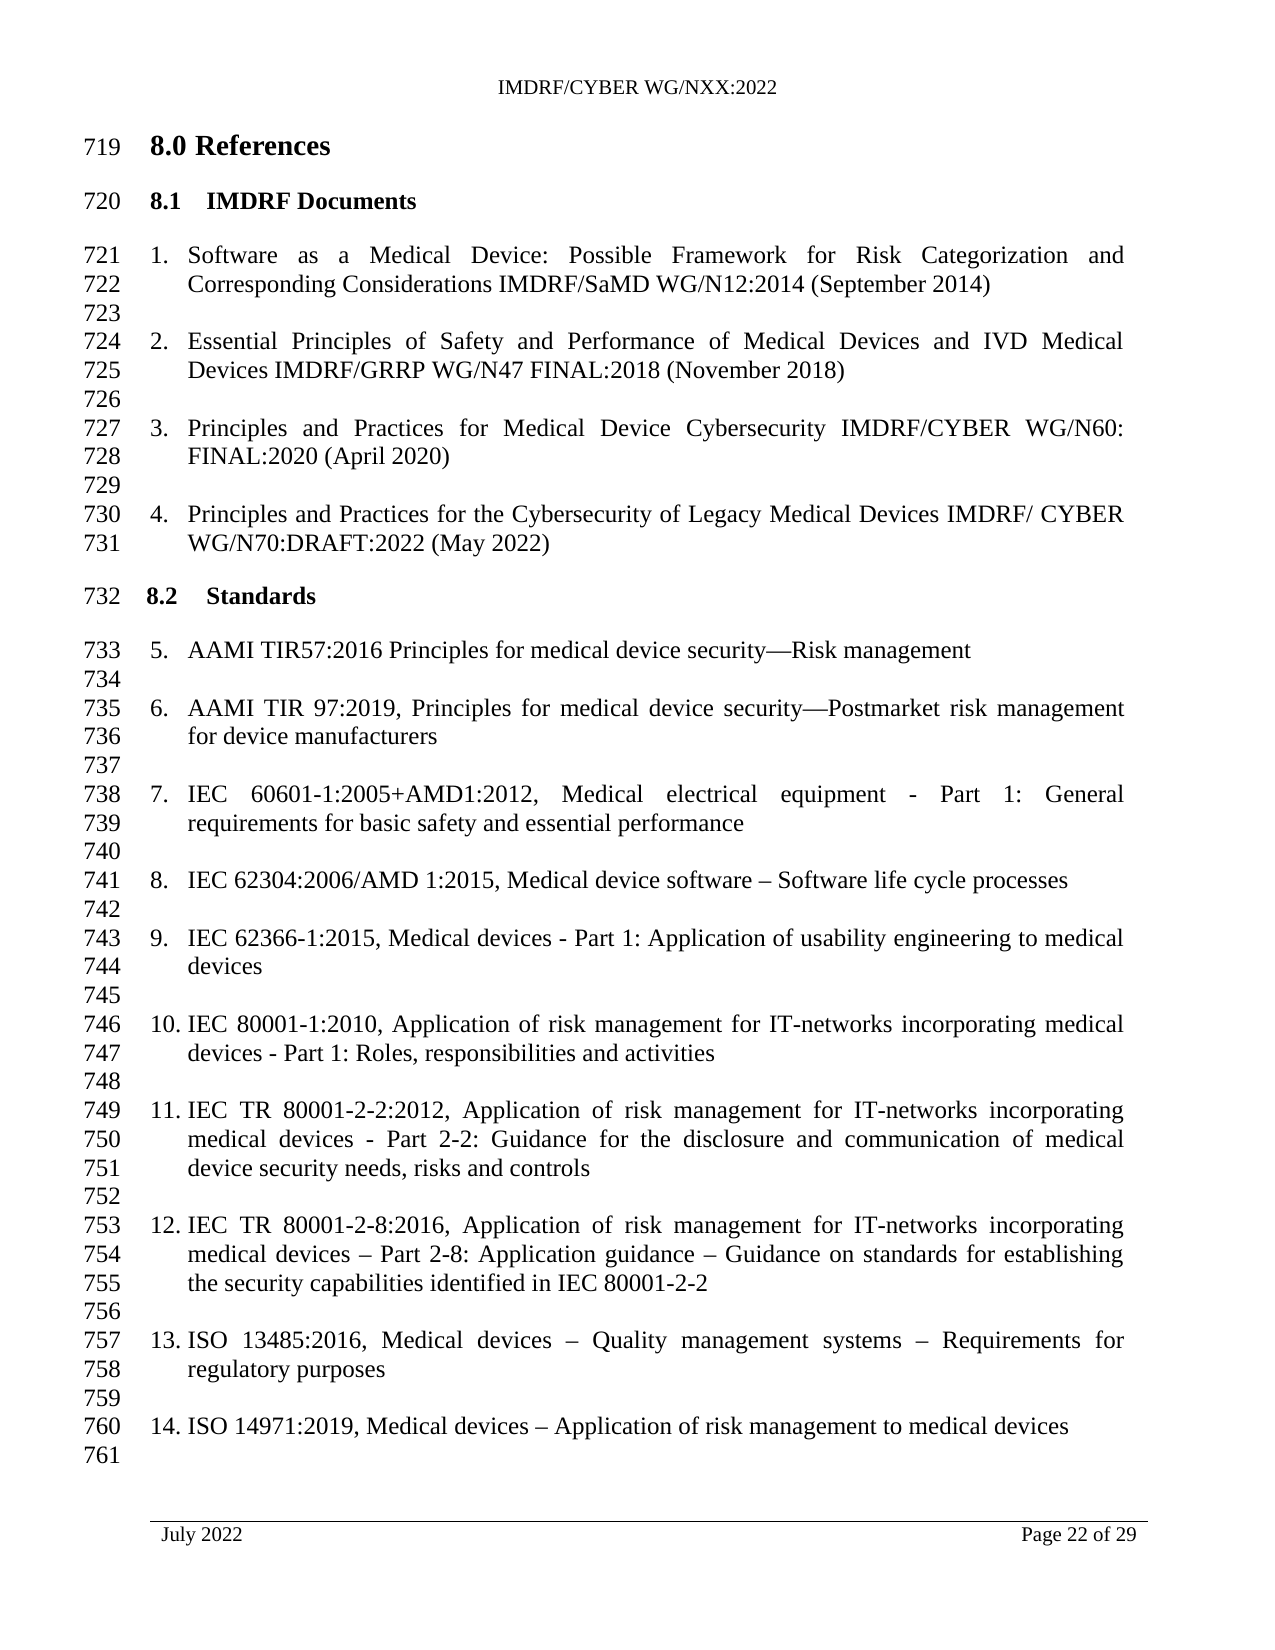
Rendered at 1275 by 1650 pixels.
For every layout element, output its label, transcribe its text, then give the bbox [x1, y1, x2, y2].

list Principles and Practices for Medical Device Cybersecurity IMDRF/CYBER WG/N60: FINAL:2020 (April 2020) [150, 413, 1125, 470]
list IEC 60601-1:2005+AMD1:2012, Medical electrical equipment - Part 1: General requirements for basic safety and essential performance [150, 779, 1125, 836]
subtitle References [150, 128, 1125, 161]
list AAMI TIR 97:2019, Principles for medical device security—Postmarket risk management for device manufacturers [150, 693, 1125, 750]
list IEC 62304:2006/AMD 1:2015, Medical device software – Software life cycle processes [150, 865, 1125, 894]
subtitle Standards [146, 581, 1125, 610]
list Principles and Practices for the Cybersecurity of Legacy Medical Devices IMDRF/ CYBER WG/N70:DRAFT:2022 (May 2022) [150, 499, 1125, 556]
list Software as a Medical Device: Possible Framework for Risk Categorization and Corresponding Considerations IMDRF/SaMD WG/N12:2014 (September 2014) [150, 240, 1125, 298]
list Essential Principles of Safety and Performance of Medical Devices and IVD Medical Devices IMDRF/GRRP WG/N47 FINAL:2018 (November 2018) [150, 326, 1125, 384]
list IEC TR 80001-2-2:2012, Application of risk management for IT-networks incorporating medical devices - Part 2-2: Guidance for the disclosure and communication of medical device security needs, risks and controls [150, 1095, 1125, 1181]
list IEC 80001-1:2010, Application of risk management for IT-networks incorporating medical devices - Part 1: Roles, responsibilities and activities [150, 1009, 1125, 1066]
subtitle IMDRF Documents [150, 186, 1125, 215]
list ISO 13485:2016, Medical devices – Quality management systems – Requirements for regulatory purposes [150, 1325, 1125, 1383]
list AAMI TIR57:2016 Principles for medical device security—Risk management [150, 635, 1125, 664]
list IEC 62366-1:2015, Medical devices - Part 1: Application of usability engineering to medical devices [150, 923, 1125, 980]
list ISO 14971:2019, Medical devices – Application of risk management to medical devices [150, 1411, 1125, 1440]
list IEC TR 80001-2-8:2016, Application of risk management for IT-networks incorporating medical devices – Part 2-8: Application guidance – Guidance on standards for establishing the security capabilities identified in IEC 80001-2-2 [150, 1210, 1125, 1296]
